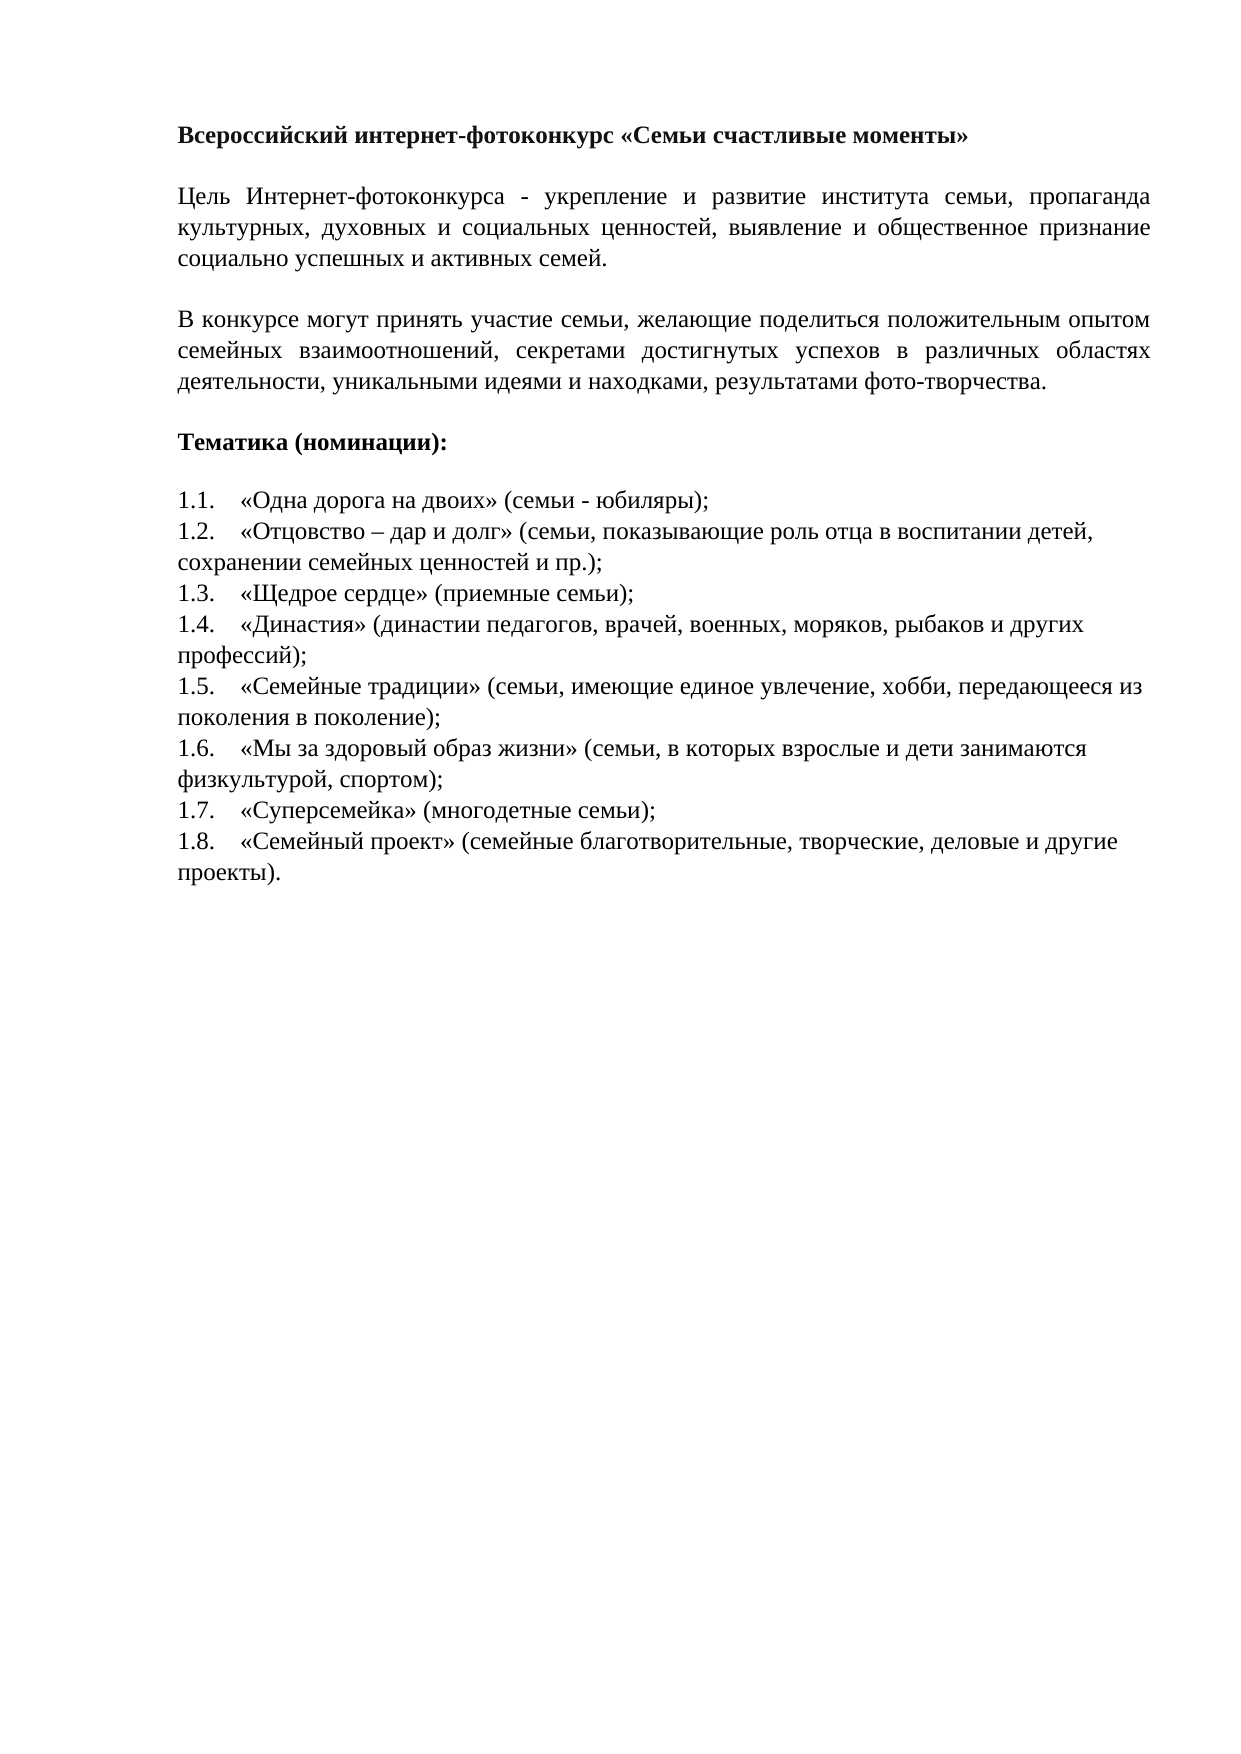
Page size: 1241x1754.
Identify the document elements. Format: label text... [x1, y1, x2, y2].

text 1.1. «Одна дорога на двоих» (семьи - юбиляры); 1.2. «Отцовство – дар и долг» (семьи, показывающие роль отца в воспитании детей, сохранении семейных ценностей и пр.); 1.3. «Щедрое сердце» (приемные семьи); 1.4. «Династия» (династии педагогов, врачей, военных, моряков, рыбаков и других профессий); 1.5. «Семейные традиции» (семьи, имеющие единое увлечение, хобби, передающееся из поколения в поколение); 1.6. «Мы за здоровый образ жизни» (семьи, в которых взрослые и дети занимаются физкультурой, спортом); 1.7. «Суперсемейка» (многодетные семьи); 1.8. «Семейный проект» (семейные благотворительные, творческие, деловые и другие проекты). [177, 485, 1152, 886]
text В конкурсе могут принять участие семьи, желающие поделиться положительным опытом семейных взаимоотношений, секретами достигнутых успехов в различных областях деятельности, уникальными идеями и находками, результатами фото-творчества. [177, 301, 1152, 395]
text Всероссийский интернет-фотоконкурс «Семьи счастливые моменты» [177, 118, 1152, 149]
text Тематика (номинации): [177, 424, 1152, 456]
text Цель Интернет-фотоконкурса - укрепление и развитие института семьи, пропаганда культурных, духовных и социальных ценностей, выявление и общественное признание социально успешных и активных семей. [177, 178, 1152, 272]
